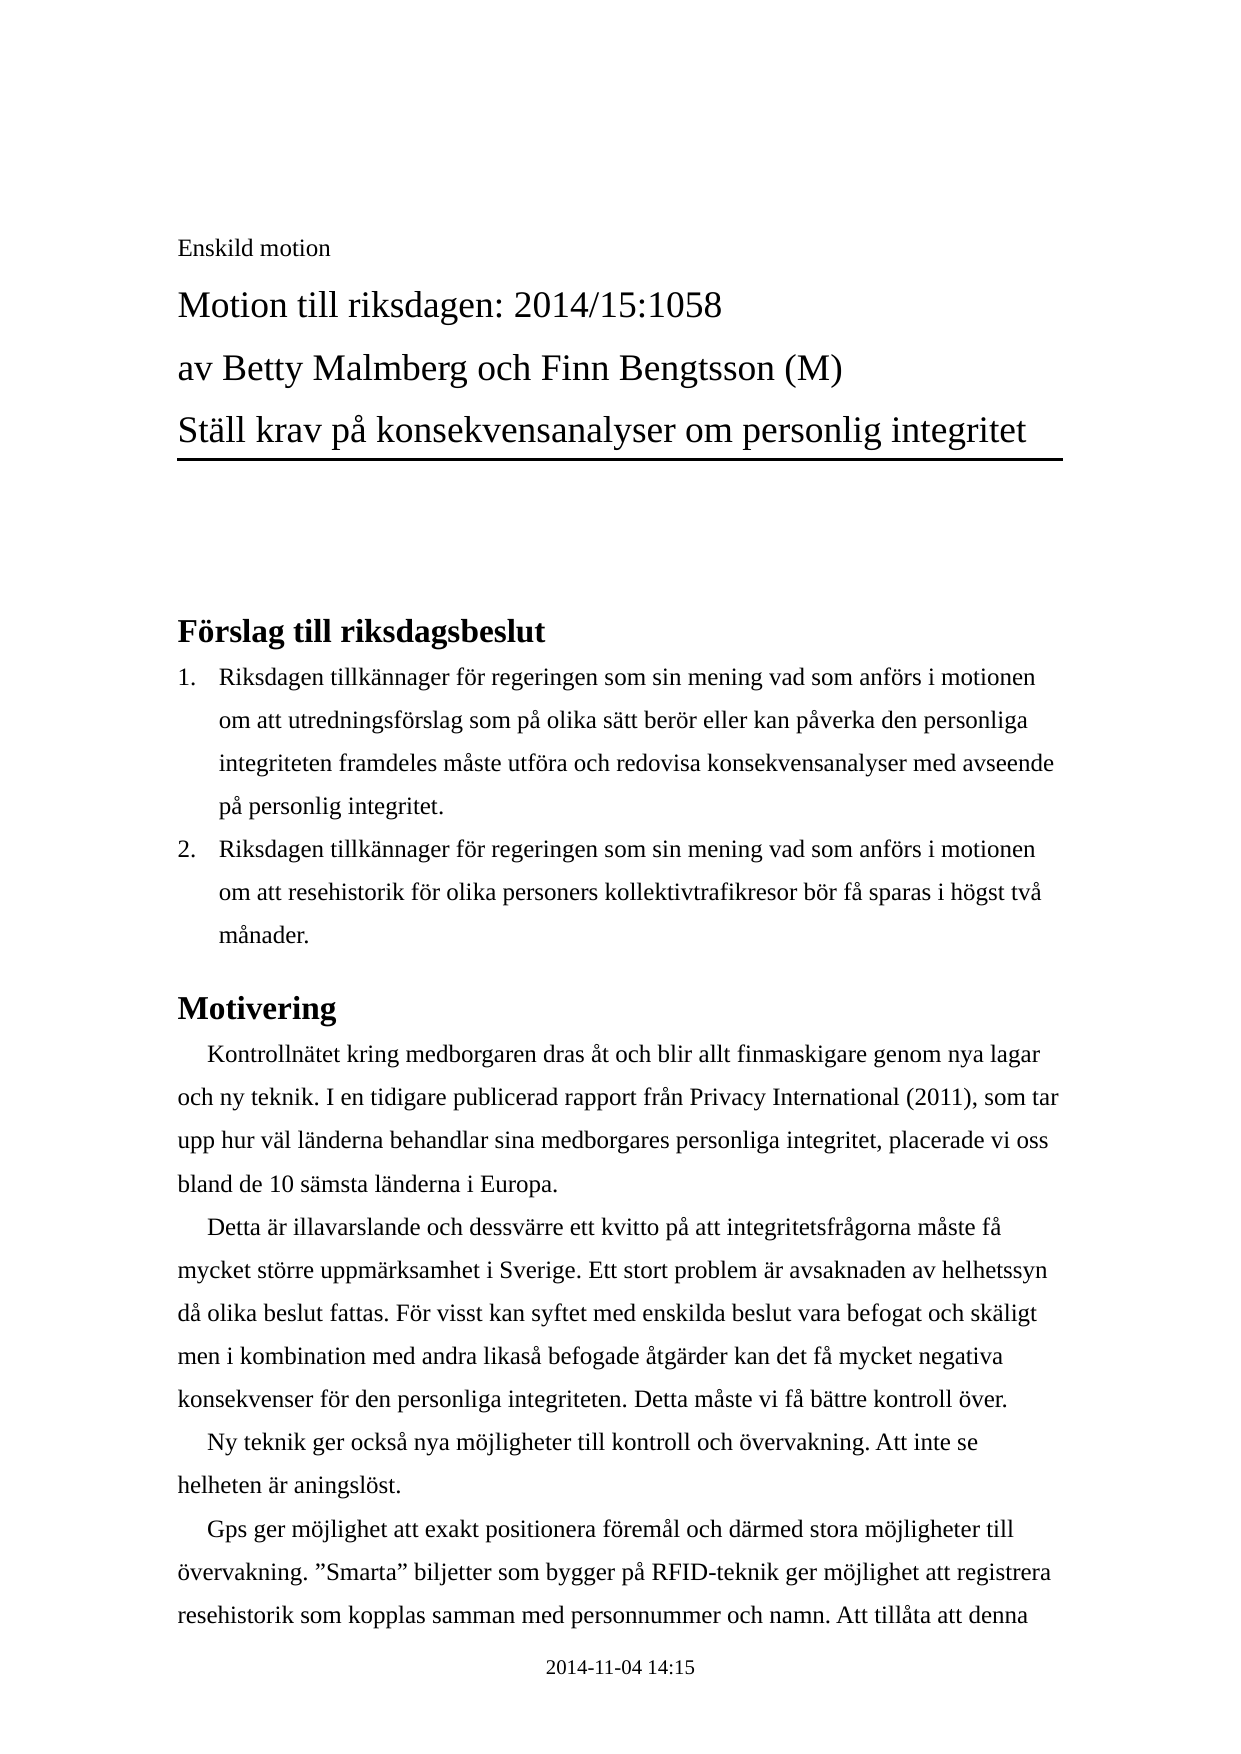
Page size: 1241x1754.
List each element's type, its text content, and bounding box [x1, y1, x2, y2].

text Kontrollnätet kring medborgaren dras åt och blir allt finmaskigare genom nya lagar och ny teknik. I en tidigare publicerad rapport från Privacy International (2011), som tar upp hur väl länderna behandlar sina medborgares personliga integritet, placerade vi oss bland de 10 sämsta länderna i Europa. [177, 1039, 1063, 1197]
subtitle Motivering [177, 988, 1063, 1027]
text Detta är illavarslande och dessvärre ett kvitto på att integritetsfrågorna måste få mycket större uppmärksamhet i Sverige. Ett stort problem är avsaknaden av helhetssyn då olika beslut fattas. För visst kan syftet med enskilda beslut vara befogat och skäligt men i kombination med andra likaså befogade åtgärder kan det få mycket negativa konsekvenser för den personliga integriteten. Detta måste vi få bättre kontroll över. [177, 1212, 1063, 1413]
text Ny teknik ger också nya möjligheter till kontroll och övervakning. Att inte se helheten är aningslöst. [177, 1427, 1063, 1499]
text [177, 1514, 1063, 1629]
